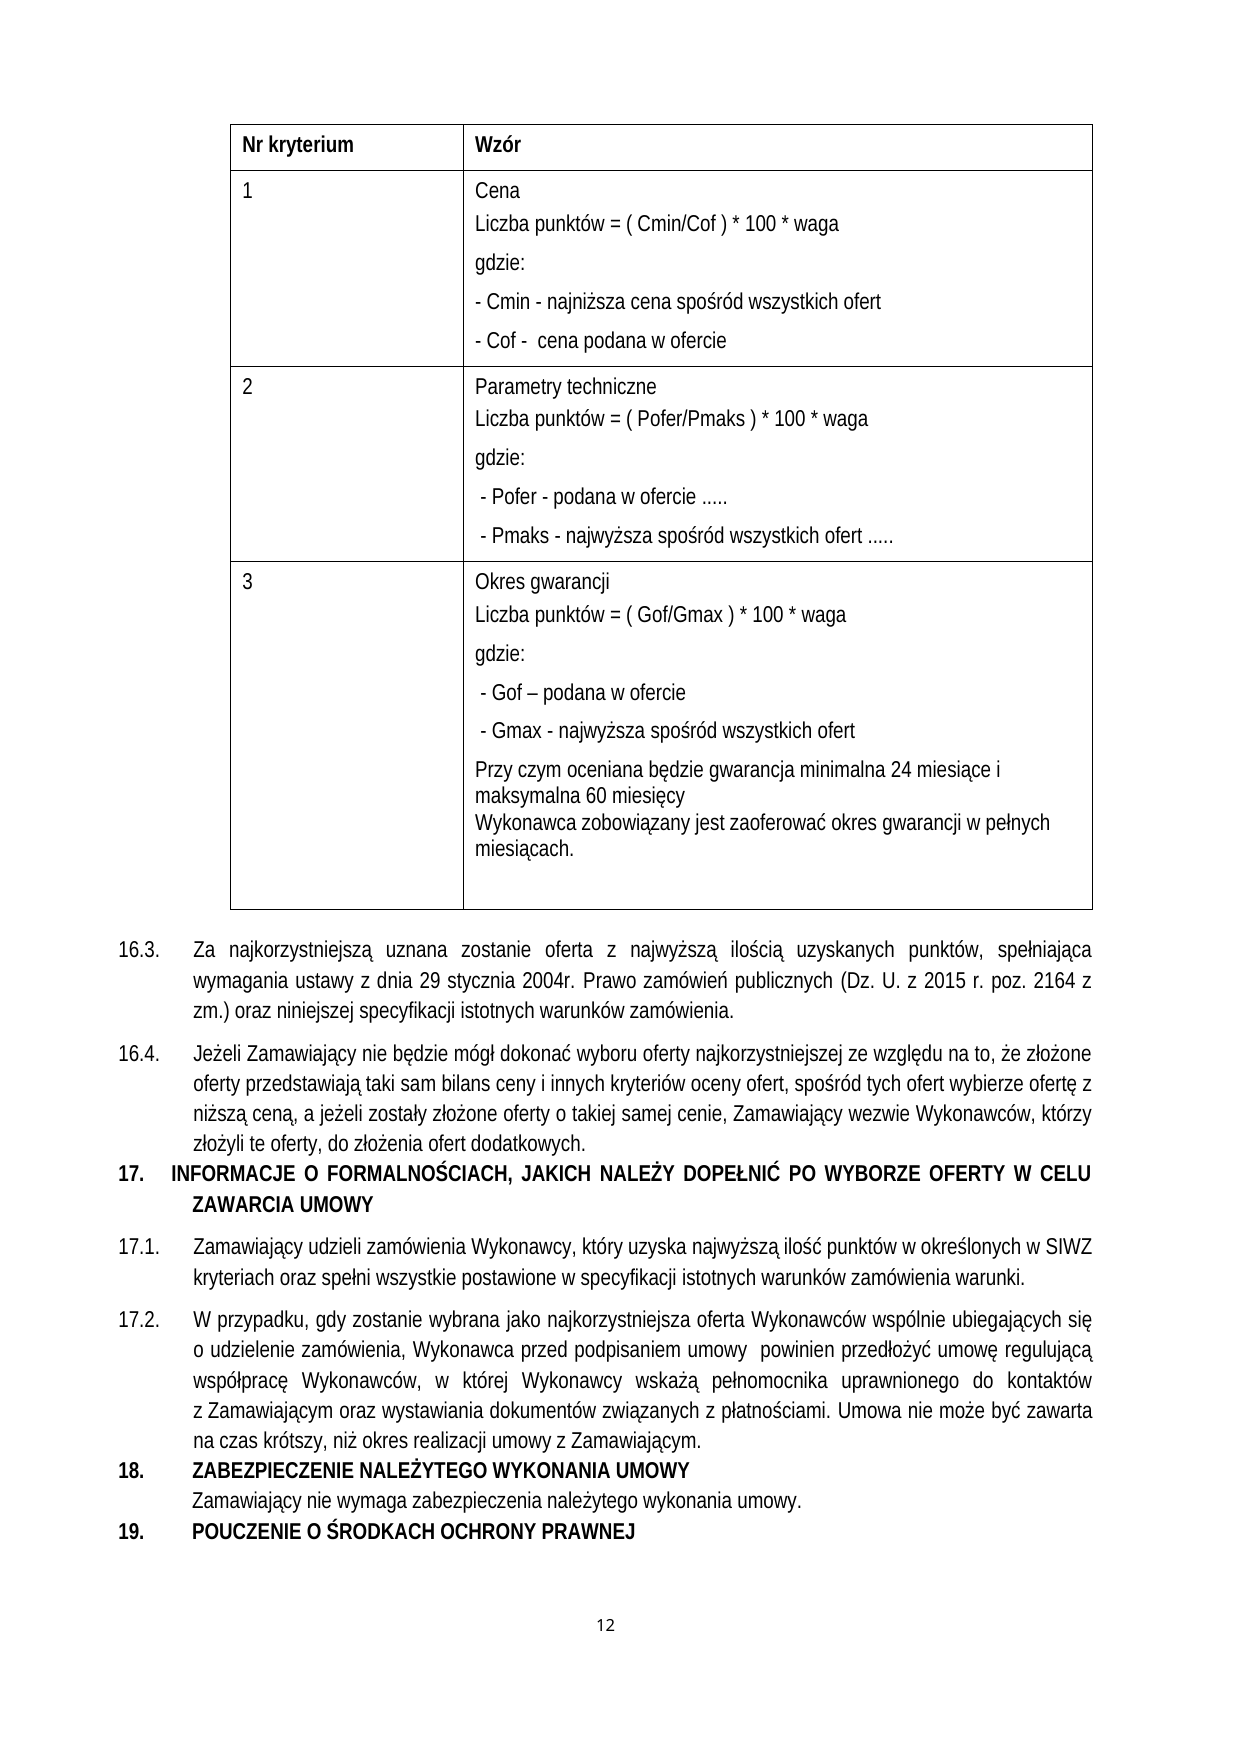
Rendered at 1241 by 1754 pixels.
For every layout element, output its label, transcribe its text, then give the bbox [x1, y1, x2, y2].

text 19. POUCZENIE O ŚRODKACH OCHRONY PRAWNEJ [118, 1518, 1093, 1544]
text Zamawiający nie wymaga zabezpieczenia należytego wykonania umowy. [118, 1487, 1092, 1514]
table_cell Okres gwarancji Liczba punktów = ( Gof/Gmax ) * 100 * waga gdzie: - Gof – podana w ofercie - Gmax - najwyższa spośród wszystkich ofert Przy czym oceniana będzie gwarancja minimalna 24 miesiące i maksymalna 60 miesięcy Wykonawca zobowiązany jest zaoferować okres gwarancji w pełnych miesiącach. [464, 562, 1092, 909]
list Zamawiający udzieli zamówienia Wykonawcy, który uzyska najwyższą ilość punktów w określonych w SIWZ kryteriach oraz spełni wszystkie postawione w specyfikacji istotnych warunków zamówienia warunki. [118, 1233, 1092, 1290]
table_cell Cena Liczba punktów = ( Cmin/Cof ) * 100 * waga gdzie: - Cmin - najniższa cena spośród wszystkich ofert - Cof - cena podana w ofercie [464, 171, 1092, 366]
table_cell Parametry techniczne Liczba punktów = ( Pofer/Pmaks ) * 100 * waga gdzie: - Pofer - podana w ofercie ..... - Pmaks - najwyższa spośród wszystkich ofert ..... [464, 367, 1092, 561]
list ZABEZPIECZENIE NALEŻYTEGO WYKONANIA UMOWY [118, 1457, 1093, 1483]
list W przypadku, gdy zostanie wybrana jako najkorzystniejsza oferta Wykonawców wspólnie ubiegających się o udzielenie zamówienia, Wykonawca przed podpisaniem umowy powinien przedłożyć umowę regulującą współpracę Wykonawców, w której Wykonawcy wskażą pełnomocnika uprawnionego do kontaktów z Zamawiającym oraz wystawiania dokumentów związanych z płatnościami. Umowa nie może być zawarta na czas krótszy, niż okres realizacji umowy z Zamawiającym. [118, 1306, 1092, 1453]
table_cell 1 [231, 171, 463, 366]
list INFORMACJE O FORMALNOŚCIACH, JAKICH NALEŻY DOPEŁNIĆ PO WYBORZE OFERTY W CELU ZAWARCIA UMOWY [118, 1160, 1093, 1217]
table_cell 3 [231, 562, 463, 909]
text 16.4. Jeżeli Zamawiający nie będzie mógł dokonać wyboru oferty najkorzystniejszej ze względu na to, że złożone oferty przedstawiają taki sam bilans ceny i innych kryteriów oceny ofert, spośród tych ofert wybierze ofertę z niższą ceną, a jeżeli zostały złożone oferty o takiej samej cenie, Zamawiający wezwie Wykonawców, którzy złożyli te oferty, do złożenia ofert dodatkowych. [118, 1039, 1092, 1156]
table_cell 2 [231, 367, 463, 561]
text 16.3. Za najkorzystniejszą uznana zostanie oferta z najwyższą ilością uzyskanych punktów, spełniająca wymagania ustawy z dnia 29 stycznia 2004r. Prawo zamówień publicznych (Dz. U. z 2015 r. poz. 2164 z zm.) oraz niniejszej specyfikacji istotnych warunków zamówienia. [118, 936, 1092, 1023]
table_header Wzór [464, 125, 1092, 170]
table_header Nr kryterium [231, 125, 463, 170]
